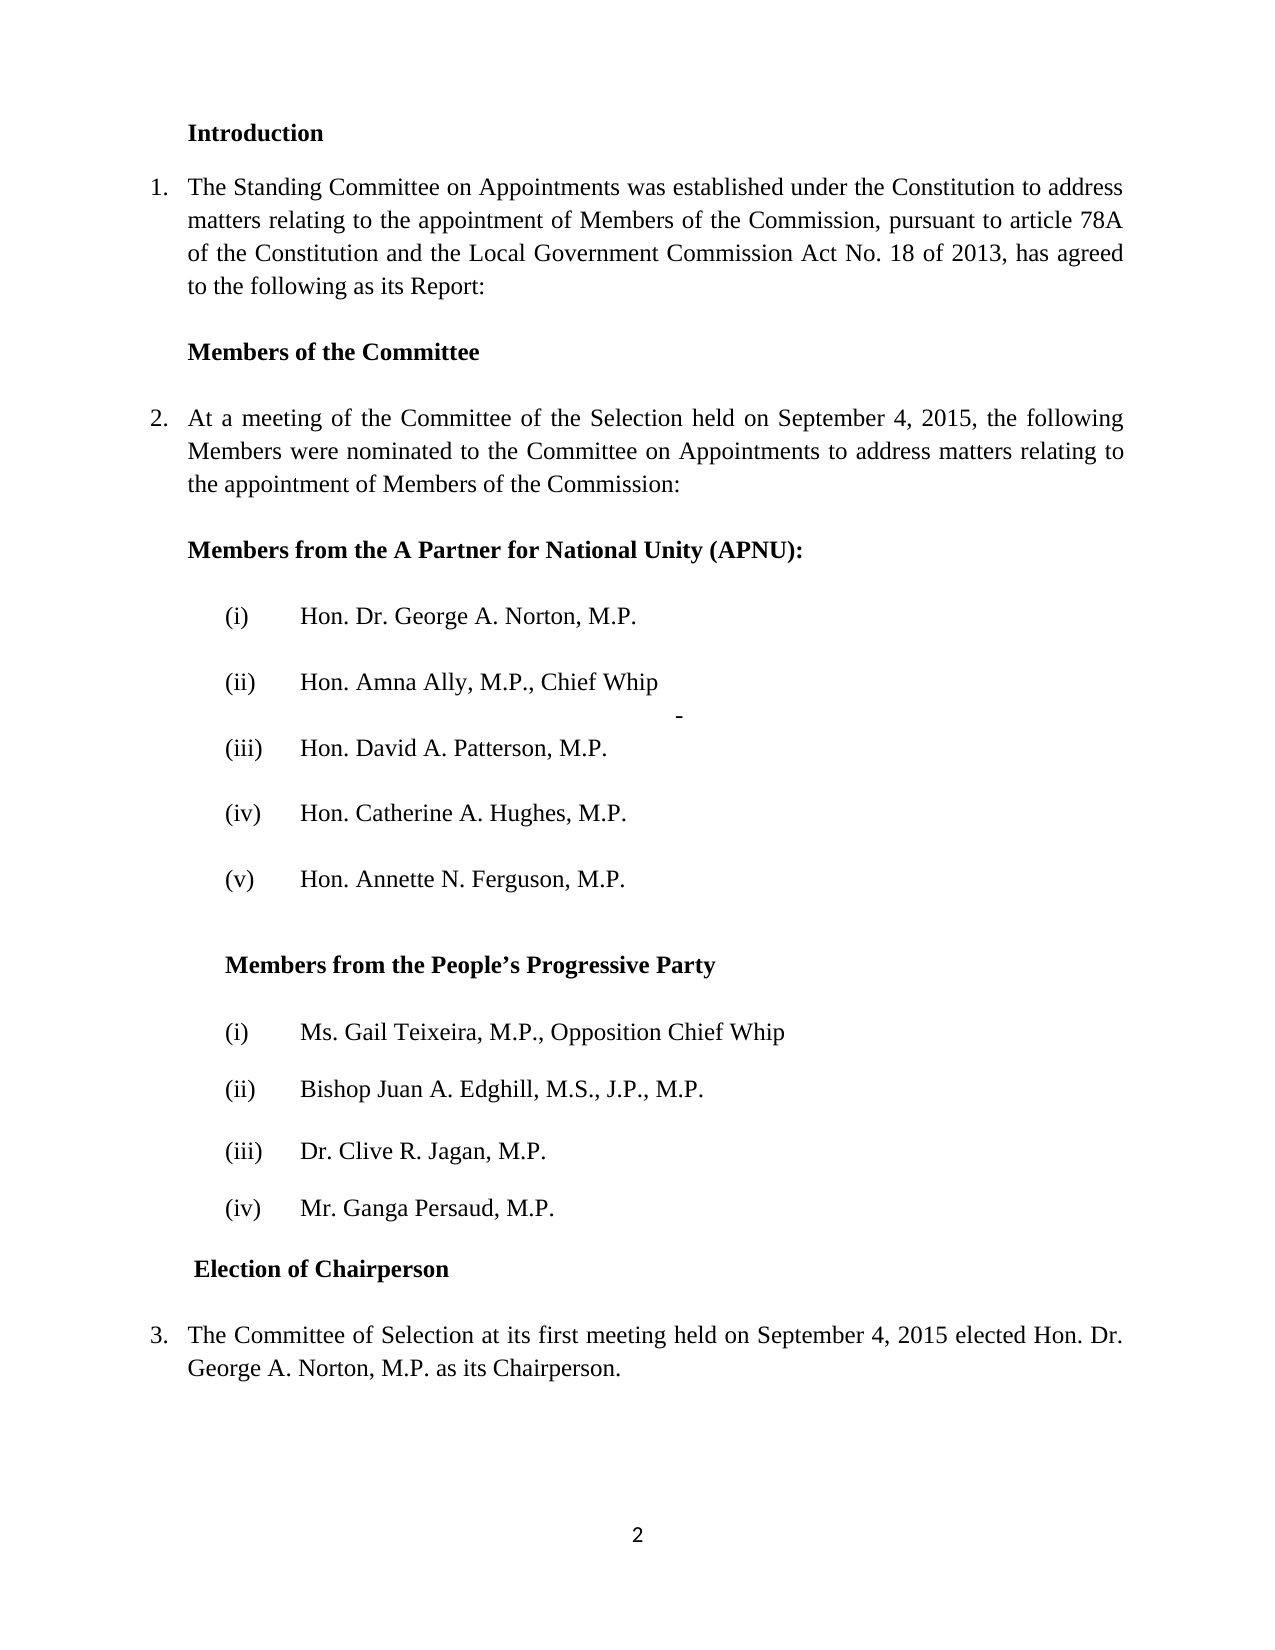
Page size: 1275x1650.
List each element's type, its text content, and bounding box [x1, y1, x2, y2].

list Mr. Ganga Persaud, M.P. [225, 1193, 1125, 1221]
list Hon. Amna Ally, M.P., Chief Whip [225, 667, 1125, 696]
list Ms. Gail Teixeira, M.P., Opposition Chief Whip [225, 1017, 1125, 1045]
text Members from the People’s Progressive Party [150, 951, 1125, 979]
list At a meeting of the Committee of the Selection held on September 4, 2015, the following Members were nominated to the Committee on Appointments to address matters relating to the appointment of Members of the Commission: [150, 403, 1125, 498]
list Hon. Dr. George A. Norton, M.P. [225, 601, 1125, 630]
text - [150, 700, 1125, 729]
list The Committee of Selection at its first meeting held on September 4, 2015 elected Hon. Dr. George A. Norton, M.P. as its Chairperson. [150, 1321, 1125, 1382]
list Bishop Juan A. Edghill, M.S., J.P., M.P. [225, 1074, 1125, 1103]
list The Standing Committee on Appointments was established under the Constitution to address matters relating to the appointment of Members of the Commission, pursuant to article 78A of the Constitution and the Local Government Commission Act No. 18 of 2013, has agreed to the following as its Report: [150, 172, 1125, 300]
list Election of Chairperson [187, 1254, 1125, 1283]
list Members of the Committee [187, 337, 1125, 366]
list Dr. Clive R. Jagan, M.P. [225, 1136, 1125, 1165]
list Hon. Annette N. Ferguson, M.P. [225, 864, 1125, 892]
list Members from the A Partner for National Unity (APNU): [187, 535, 1125, 564]
text Introduction [150, 118, 1125, 147]
list Hon. David A. Patterson, M.P. [225, 733, 1125, 762]
list Hon. Catherine A. Hughes, M.P. [225, 798, 1125, 827]
